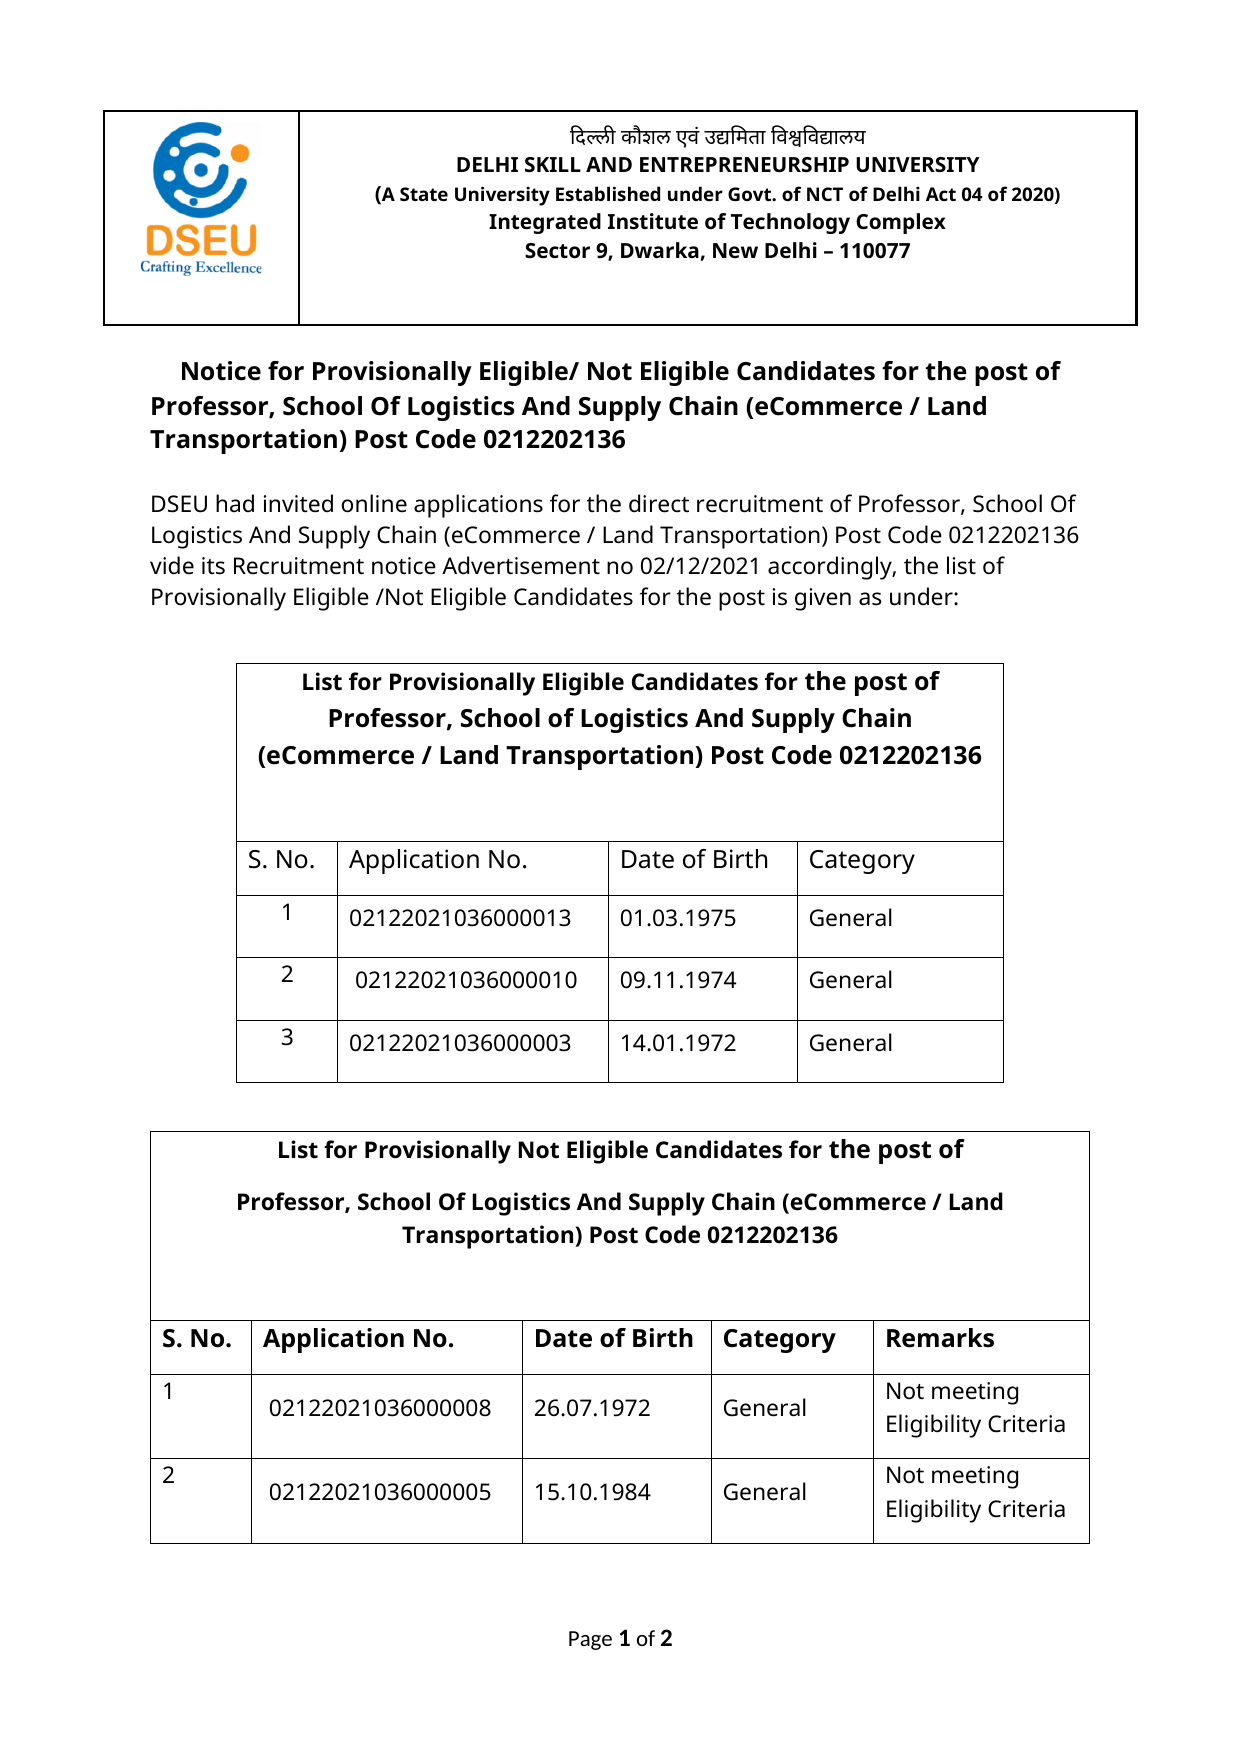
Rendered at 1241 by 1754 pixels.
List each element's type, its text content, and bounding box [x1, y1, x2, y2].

table_cell 3 [237, 1021, 337, 1082]
table_cell 1 [151, 1375, 251, 1458]
table_header List for Provisionally Eligible Candidates for the post of Professor, School of Logistics And Supply Chain (eCommerce / Land Transportation) Post Code 0212202136 [237, 664, 1003, 841]
table_cell 26.07.1972 [523, 1375, 711, 1458]
table_cell General [798, 958, 1003, 1020]
table_cell Application No. [338, 842, 608, 895]
table_cell 15.10.1984 [523, 1459, 711, 1543]
table_cell 02122021036000005 [252, 1459, 522, 1543]
table_cell General [712, 1375, 873, 1458]
text Notice for Provisionally Eligible/ Not Eligible Candidates for the post of [150, 354, 1090, 388]
table_cell Date of Birth [609, 842, 797, 895]
table_cell S. No. [151, 1321, 251, 1373]
text Professor, School Of Logistics And Supply Chain (eCommerce / Land Transportation) Post Code 0212202136 [150, 388, 1090, 456]
table_cell 02122021036000013 [338, 896, 608, 957]
table_cell Remarks [874, 1321, 1089, 1373]
table_cell 2 [237, 958, 337, 1020]
table_cell Category [712, 1321, 873, 1373]
table_cell Category [798, 842, 1003, 895]
table_cell General [712, 1459, 873, 1543]
table_cell Application No. [252, 1321, 522, 1373]
table_cell S. No. [237, 842, 337, 895]
table_cell 14.01.1972 [609, 1021, 797, 1082]
table_cell Date of Birth [523, 1321, 711, 1373]
table_cell Not meeting Eligibility Criteria [874, 1375, 1089, 1458]
table_cell 02122021036000010 [338, 958, 608, 1020]
table_cell 02122021036000008 [252, 1375, 522, 1458]
table_header List for Provisionally Not Eligible Candidates for the post of Professor, School Of Logistics And Supply Chain (eCommerce / Land Transportation) Post Code 0212202136 [151, 1132, 1089, 1320]
table_cell General [798, 1021, 1003, 1082]
table_cell 1 [237, 896, 337, 957]
table_cell 01.03.1975 [609, 896, 797, 957]
table_cell Not meeting Eligibility Criteria [874, 1459, 1089, 1543]
table_cell General [798, 896, 1003, 957]
table_cell 09.11.1974 [609, 958, 797, 1020]
table_cell 02122021036000003 [338, 1021, 608, 1082]
text DSEU had invited online applications for the direct recruitment of Professor, School Of Logistics And Supply Chain (eCommerce / Land Transportation) Post Code 0212202136 vide its Recruitment notice Advertisement no 02/12/2021 accordingly, the list of Provisionally Eligible /Not Eligible Candidates for the post is given as under: [150, 487, 1090, 612]
table_cell 2 [151, 1459, 251, 1543]
picture [140, 122, 262, 276]
